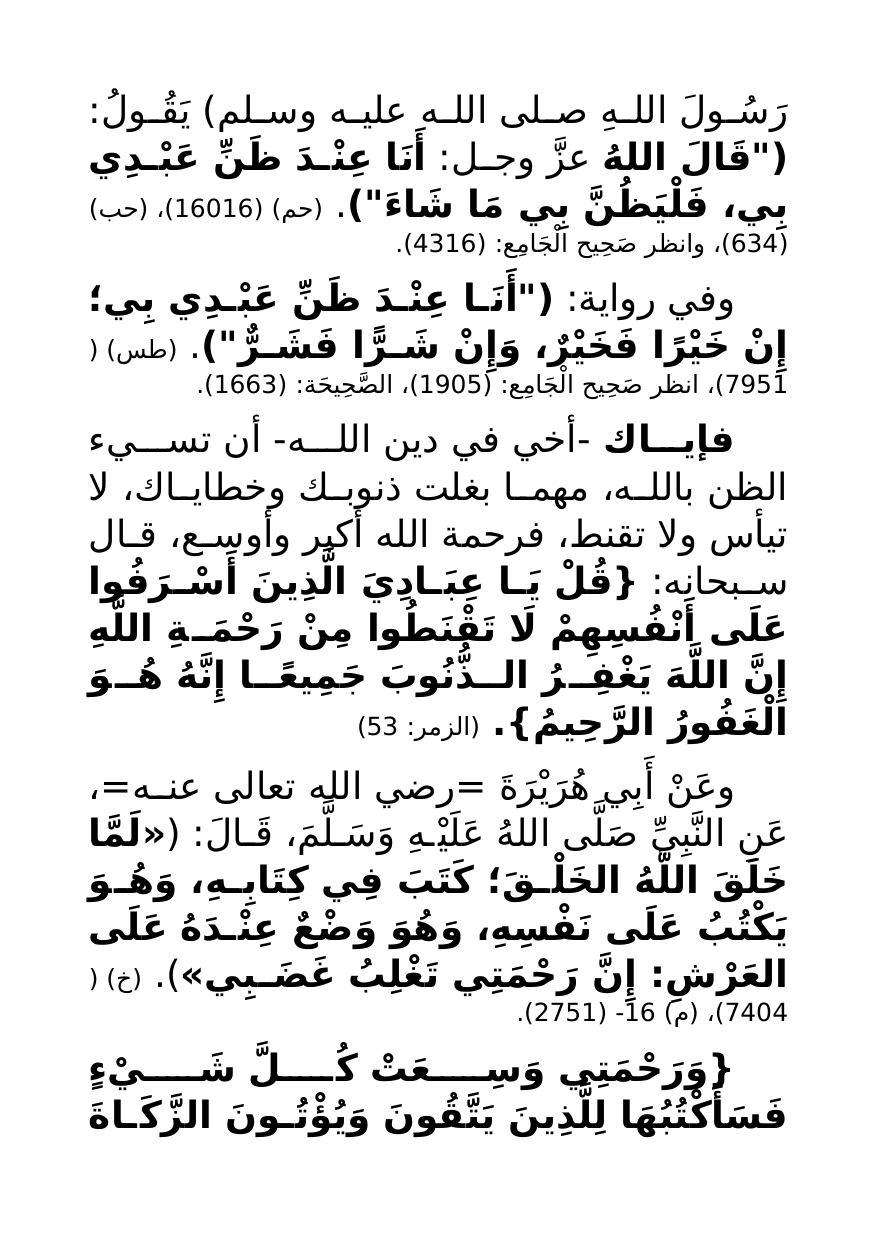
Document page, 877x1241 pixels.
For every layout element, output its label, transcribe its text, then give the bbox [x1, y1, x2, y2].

text فإياك -أخي في دين الله- أن تسيء الظن بالله، مهما بغلت ذنوبك وخطاياك، لا تيأس ولا تقنط، فرحمة الله أكبر وأوسع، قال سبحانه: {قُلْ يَا عِبَادِيَ الَّذِينَ أَسْرَفُوا عَلَى أَنْفُسِهِمْ لَا تَقْنَطُوا مِنْ رَحْمَةِ اللَّهِ إِنَّ اللَّهَ يَغْفِرُ الذُّنُوبَ جَمِيعًا إِنَّهُ هُوَ الْغَفُورُ الرَّحِيمُ}. (الزمر: 53) [89, 418, 788, 744]
text وعَنْ أَبِي هُرَيْرَةَ =رضي الله تعالى عنه=، عَنِ النَّبِيِّ صَلَّى اللهُ عَلَيْهِ وَسَلَّمَ، قَالَ: («لَمَّا خَلَقَ اللَّهُ الخَلْقَ؛ كَتَبَ فِي كِتَابِهِ، وَهُوَ يَكْتُبُ عَلَى نَفْسِهِ، وَهُوَ وَضْعٌ عِنْدَهُ عَلَى العَرْشِ: إِنَّ رَحْمَتِي تَغْلِبُ غَضَبِي»). (خ) (7404)، (م) 16- (2751). [89, 764, 788, 1028]
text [89, 1047, 788, 1137]
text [89, 89, 788, 258]
text وفي رواية: ("أَنَا عِنْدَ ظَنِّ عَبْدِي بِي؛ إِنْ خَيْرًا فَخَيْرٌ، وَإِنْ شَرًّا فَشَرٌّ"). (طس) (7951)، انظر صَحِيح الْجَامِع: (1905)، الصَّحِيحَة: (1663). [89, 277, 788, 399]
